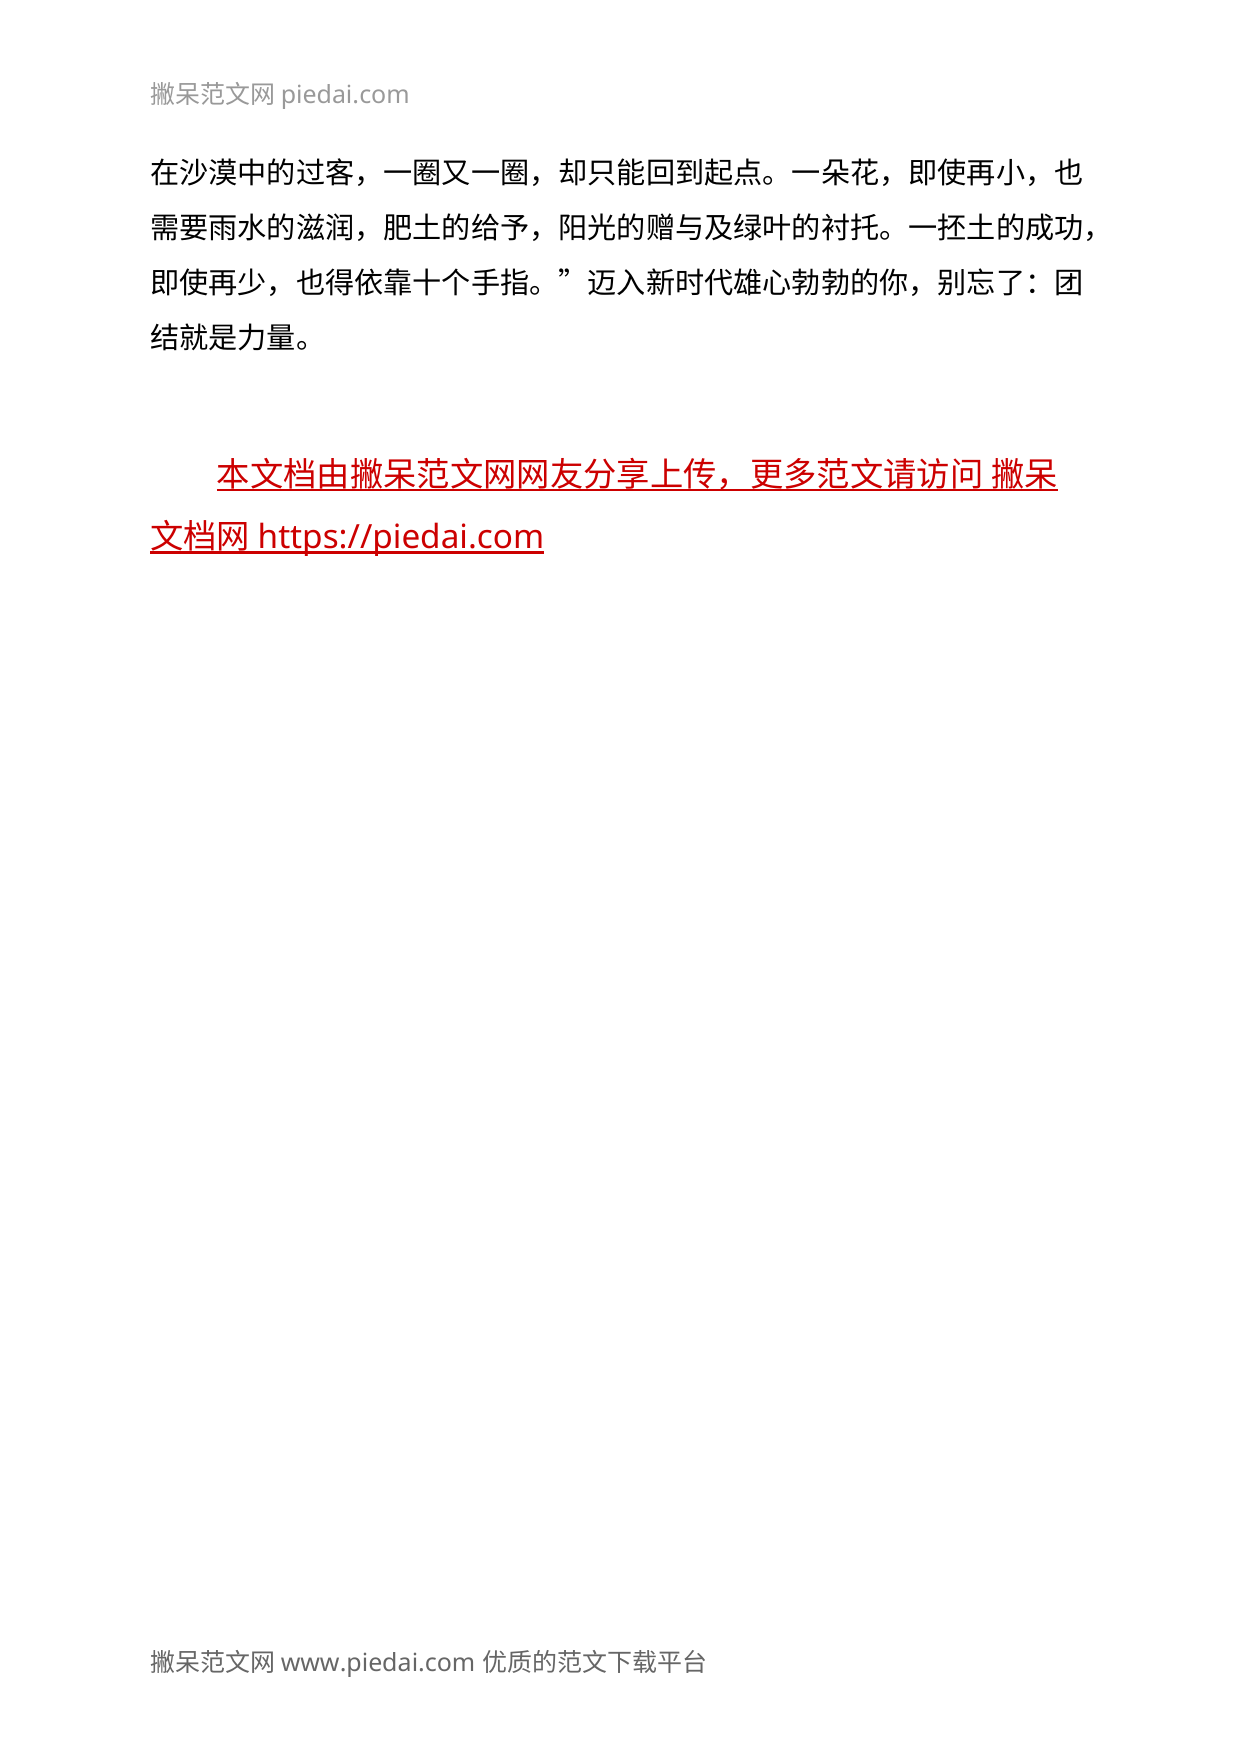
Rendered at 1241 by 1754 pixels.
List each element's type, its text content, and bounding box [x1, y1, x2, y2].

text 本文档由撇呆范文网网友分享上传，更多范文请访问 撇呆文档网 https://piedai.com [150, 448, 1090, 559]
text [150, 150, 1090, 357]
